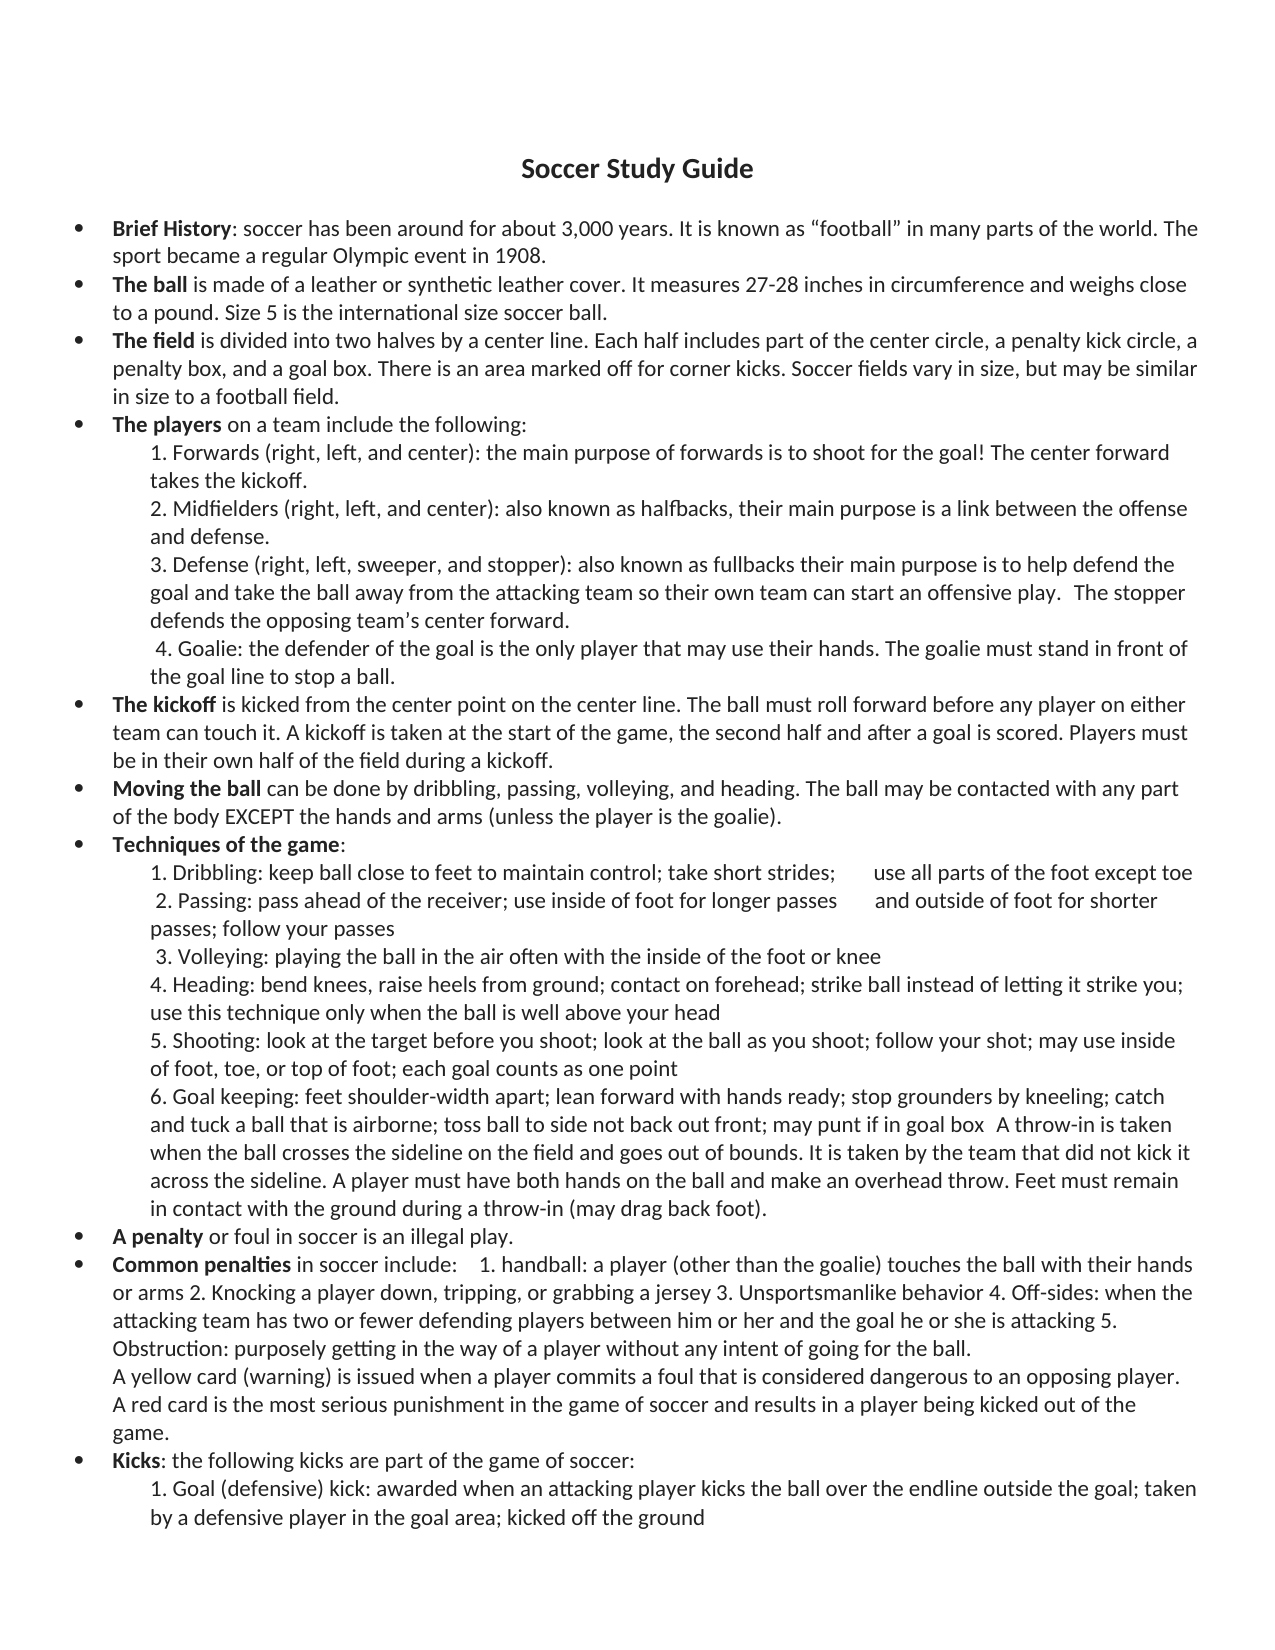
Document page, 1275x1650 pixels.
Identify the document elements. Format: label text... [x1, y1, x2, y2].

text 4. Heading: bend knees, raise heels from ground; contact on forehead; strike ball instead of letting it strike you; use this technique only when the ball is well above your head [150, 970, 1200, 1026]
list Brief History: soccer has been around for about 3,000 years. It is known as “football” in many parts of the world. The sport became a regular Olympic event in 1908. [75, 214, 1200, 270]
list Kicks: the following kicks are part of the game of soccer: [75, 1447, 1200, 1474]
text Soccer Study Guide [75, 150, 1200, 186]
list The kickoff is kicked from the center point on the center line. The ball must roll forward before any player on either team can touch it. A kickoff is taken at the start of the game, the second half and after a goal is scored. Players must be in their own half of the field during a kickoff. [75, 690, 1200, 774]
text 1. Goal (defensive) kick: awarded when an attacking player kicks the ball over the endline outside the goal; taken by a defensive player in the goal area; kicked off the ground [150, 1474, 1200, 1531]
text 1. Forwards (right, left, and center): the main purpose of forwards is to shoot for the goal! The center forward takes the kickoff. [150, 438, 1200, 494]
list The ball is made of a leather or synthetic leather cover. It measures 27-28 inches in circumference and weighs close to a pound. Size 5 is the international size soccer ball. [75, 270, 1200, 326]
list The players on a team include the following: [75, 410, 1200, 438]
list Techniques of the game: [75, 830, 1200, 858]
text 3. Defense (right, left, sweeper, and stopper): also known as fullbacks their main purpose is to help defend the goal and take the ball away from the attacking team so their own team can start an offensive play. The stopper defends the opposing team’s center forward. [150, 550, 1200, 634]
text 2. Midfielders (right, left, and center): also known as halfbacks, their main purpose is a link between the offense and defense. [150, 494, 1200, 550]
text 4. Goalie: the defender of the goal is the only player that may use their hands. The goalie must stand in front of the goal line to stop a ball. [150, 634, 1200, 690]
list Moving the ball can be done by dribbling, passing, volleying, and heading. The ball may be contacted with any part of the body EXCEPT the hands and arms (unless the player is the goalie). [75, 774, 1200, 830]
text A yellow card (warning) is issued when a player commits a foul that is considered dangerous to an opposing player. A red card is the most serious punishment in the game of soccer and results in a player being kicked out of the game. [112, 1362, 1200, 1447]
text 2. Passing: pass ahead of the receiver; use inside of foot for longer passes and outside of foot for shorter passes; follow your passes [150, 886, 1200, 942]
list The field is divided into two halves by a center line. Each half includes part of the center circle, a penalty kick circle, a penalty box, and a goal box. There is an area marked off for corner kicks. Soccer fields vary in size, but may be similar in size to a football field. [75, 326, 1200, 410]
list Common penalties in soccer include: 1. handball: a player (other than the goalie) touches the ball with their hands or arms 2. Knocking a player down, tripping, or grabbing a jersey 3. Unsportsmanlike behavior 4. Off-sides: when the attacking team has two or fewer defending players between him or her and the goal he or she is attacking 5. Obstruction: purposely getting in the way of a player without any intent of going for the ball. [75, 1250, 1200, 1362]
text 3. Volleying: playing the ball in the air often with the inside of the foot or knee [150, 942, 1200, 970]
list A penalty or foul in soccer is an illegal play. [75, 1222, 1200, 1250]
text 1. Dribbling: keep ball close to feet to maintain control; take short strides; use all parts of the foot except toe [150, 858, 1200, 886]
text 6. Goal keeping: feet shoulder-width apart; lean forward with hands ready; stop grounders by kneeling; catch and tuck a ball that is airborne; toss ball to side not back out front; may punt if in goal box A throw-in is taken when the ball crosses the sideline on the field and goes out of bounds. It is taken by the team that did not kick it across the sideline. A player must have both hands on the ball and make an overhead throw. Feet must remain in contact with the ground during a throw-in (may drag back foot). [150, 1082, 1200, 1222]
text 5. Shooting: look at the target before you shoot; look at the ball as you shoot; follow your shot; may use inside of foot, toe, or top of foot; each goal counts as one point [150, 1026, 1200, 1082]
